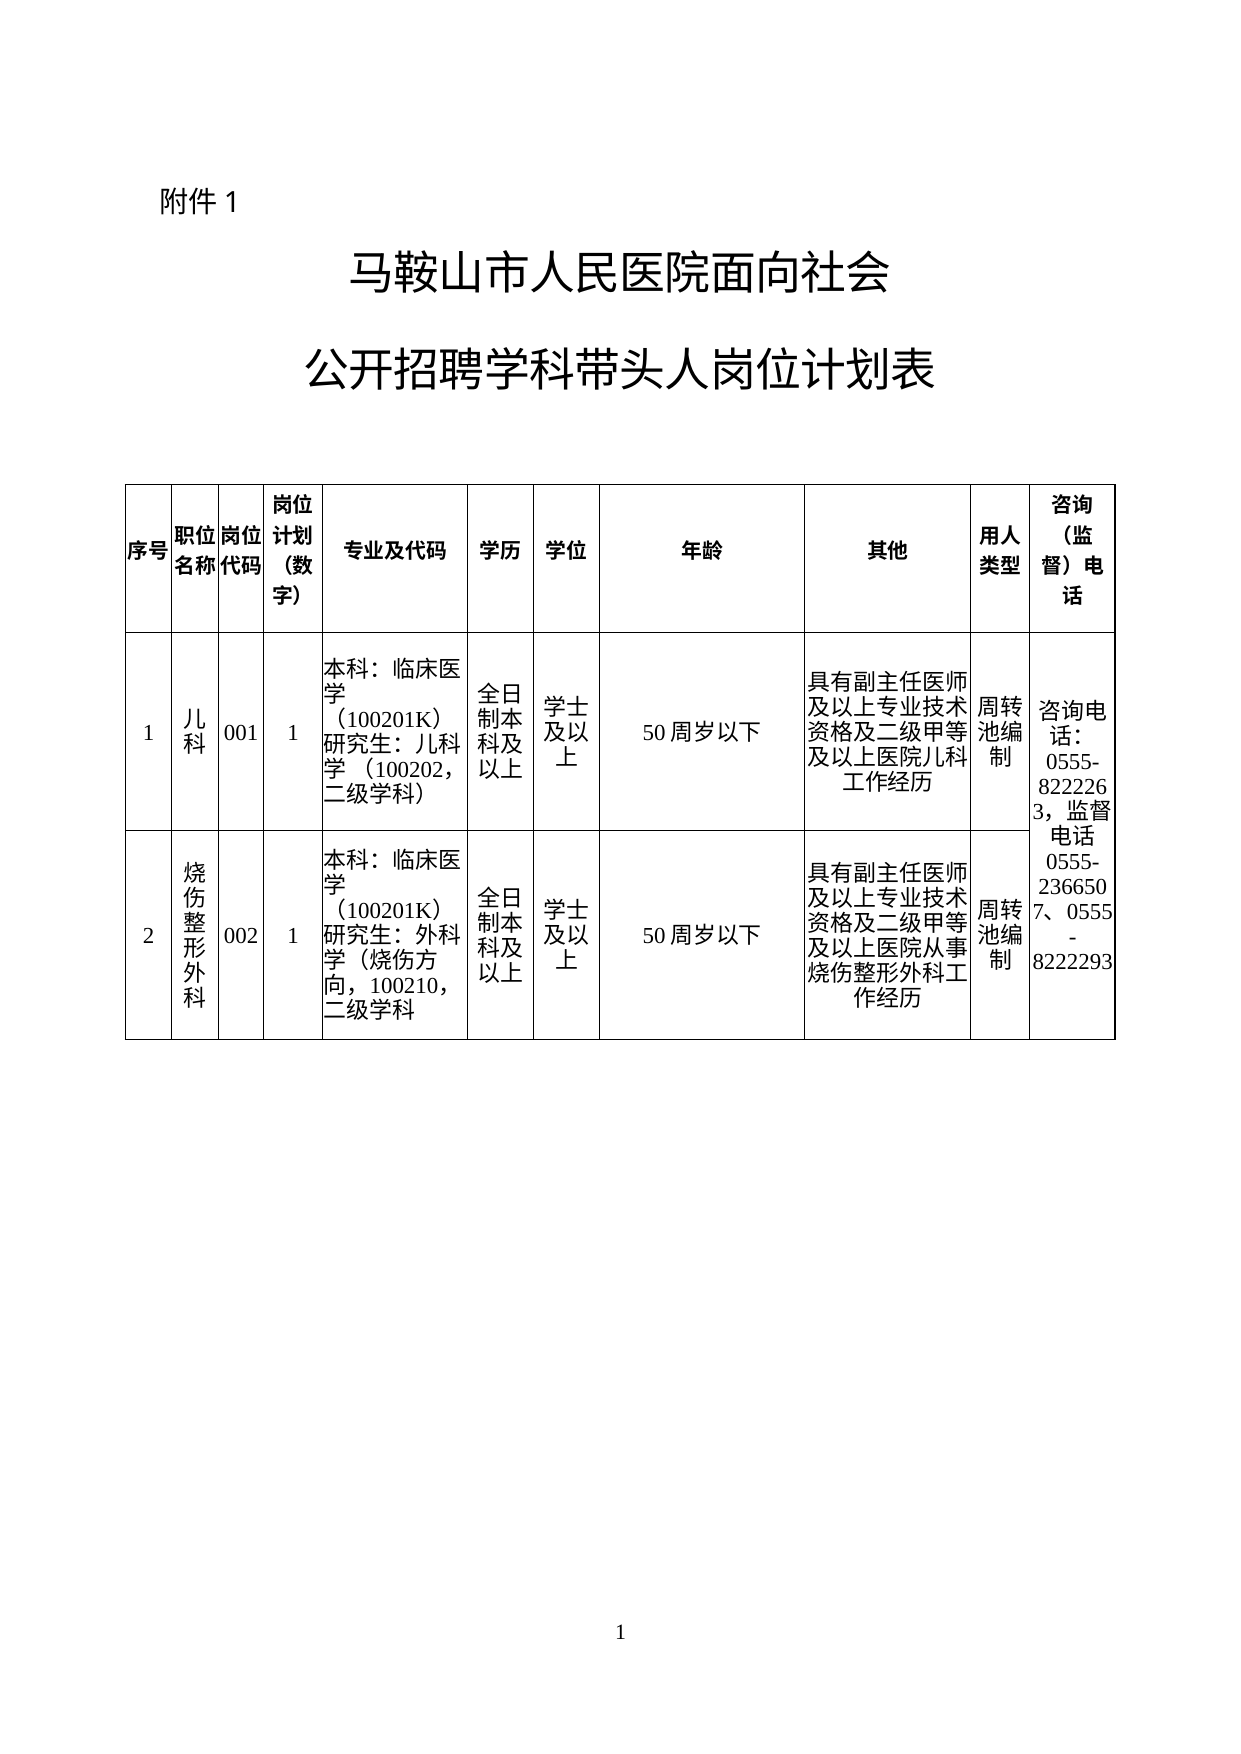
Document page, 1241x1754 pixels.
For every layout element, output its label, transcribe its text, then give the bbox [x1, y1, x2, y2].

table_cell 002 [219, 831, 263, 1039]
table_header 用人类型 [971, 485, 1029, 632]
table_cell 001 [219, 633, 263, 830]
table_cell 具有副主任医师及以上专业技术资格及二级甲等及以上医院从事烧伤整形外科工作经历 [805, 831, 970, 1039]
table_cell 全日制本科及以上 [468, 831, 533, 1039]
table_cell 儿科 [172, 633, 218, 830]
table_header 年龄 [600, 485, 804, 632]
table_cell 学士及以上 [534, 831, 599, 1039]
table_cell 本科：临床医学（100201K） 研究生：外科学（烧伤方向，100210，二级学科 [323, 831, 467, 1039]
table_cell 本科：临床医学（100201K） 研究生：儿科学 （100202，二级学科） [323, 633, 467, 830]
table_cell 学士及以上 [534, 633, 599, 830]
table_header 序号 [126, 485, 171, 632]
table_cell 50周岁以下 [600, 831, 804, 1039]
table_cell 1 [264, 633, 322, 830]
table_cell 咨询电话：0555-8222263，监督电话0555-2366507、0555-8222293 [1030, 633, 1114, 1039]
table_cell 1 [264, 831, 322, 1039]
text 附件1 [159, 178, 1081, 221]
table_cell 周转池编制 [971, 633, 1029, 830]
table_header 学历 [468, 485, 533, 632]
table_cell 具有副主任医师及以上专业技术资格及二级甲等及以上医院儿科工作经历 [805, 633, 970, 830]
table_header 专业及代码 [323, 485, 467, 632]
table_cell 烧伤整形外科 [172, 831, 218, 1039]
text 公开招聘学科带头人岗位计划表 [159, 318, 1081, 416]
table_header 岗位计划（数字） [264, 485, 322, 632]
table_cell 1 [126, 633, 171, 830]
table_cell 全日制本科及以上 [468, 633, 533, 830]
table_header 学位 [534, 485, 599, 632]
text 马鞍山市人民医院面向社会 [159, 221, 1081, 318]
table_header 咨询（监督）电话 [1030, 485, 1114, 632]
table_header 职位名称 [172, 485, 218, 632]
table_cell 周转池编制 [971, 831, 1029, 1039]
table_header 岗位代码 [219, 485, 263, 632]
table_cell 2 [126, 831, 171, 1039]
table_cell 50周岁以下 [600, 633, 804, 830]
table_header 其他 [805, 485, 970, 632]
